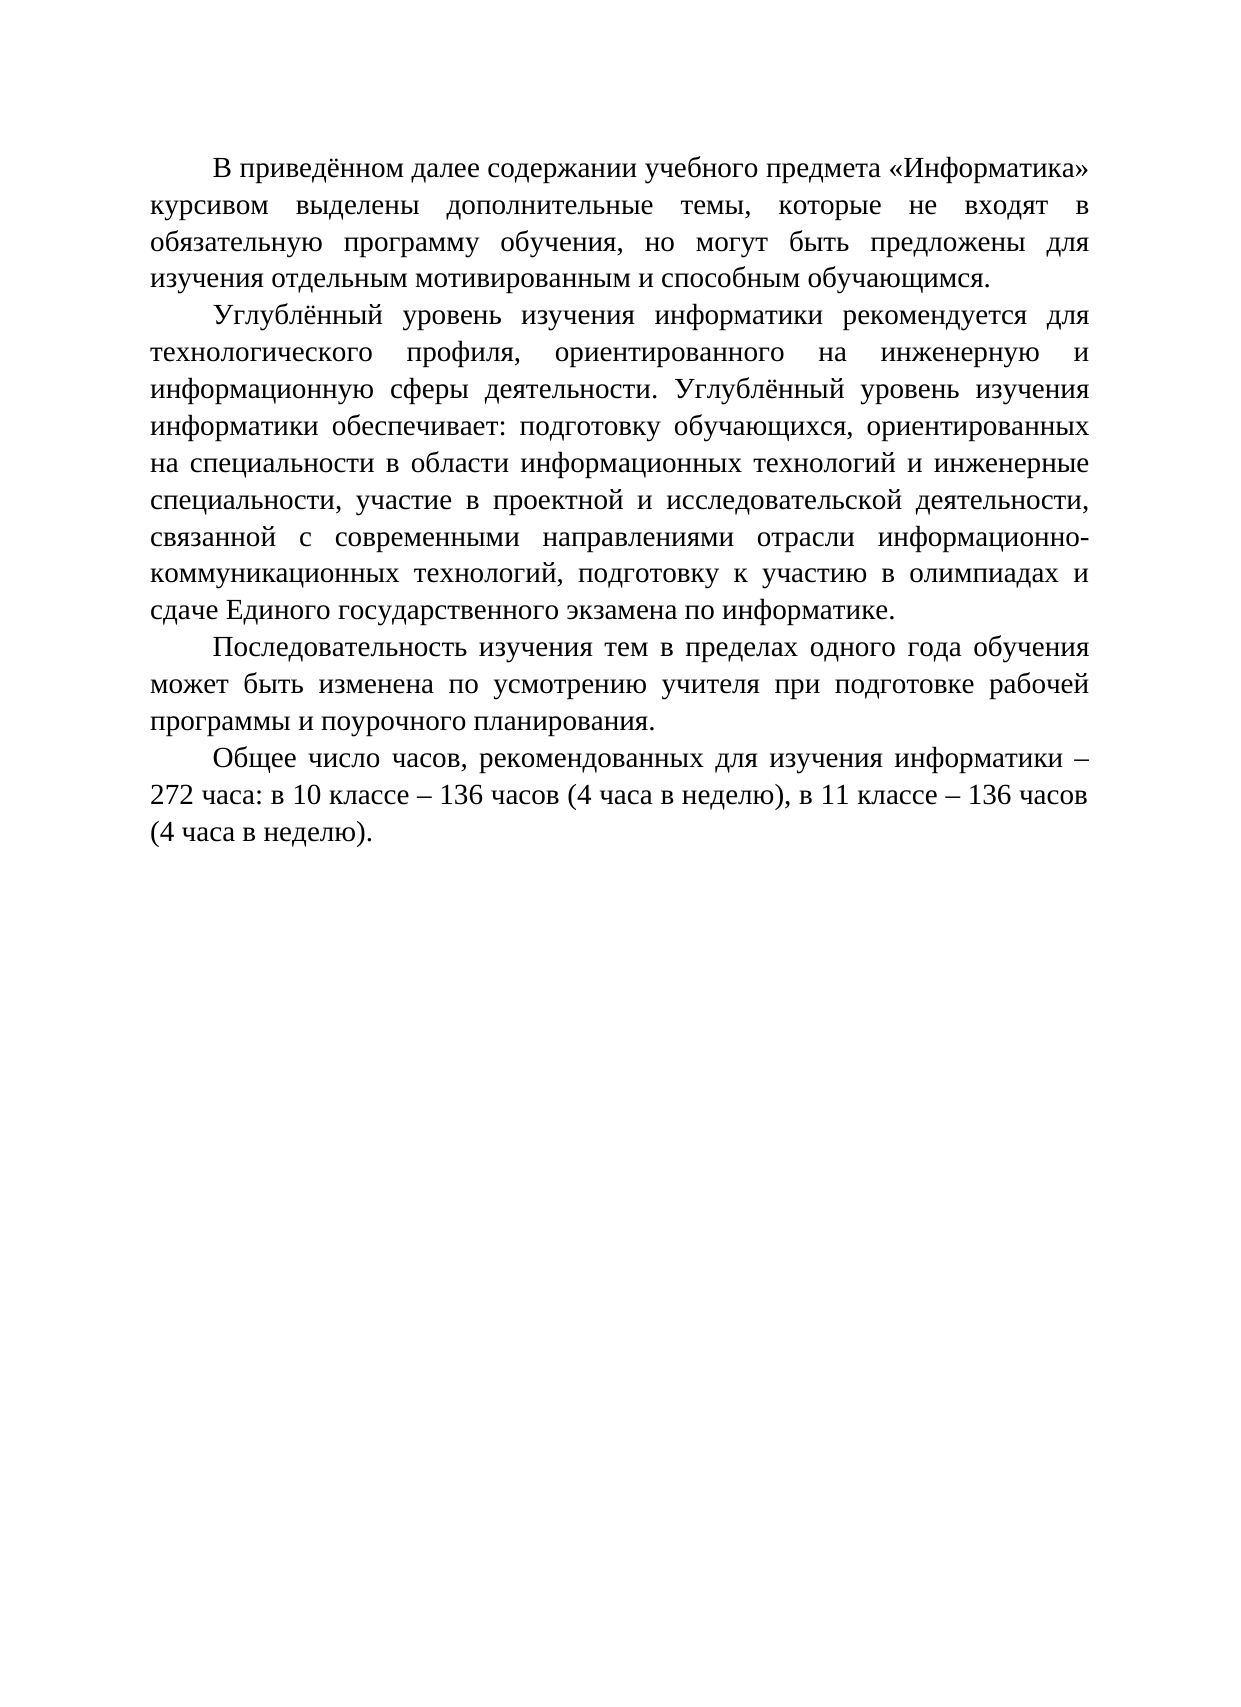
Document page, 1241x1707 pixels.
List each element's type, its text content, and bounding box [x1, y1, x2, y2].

text Последовательность изучения тем в пределах одного года обучения может быть изменена по усмотрению учителя при подготовке рабочей программы и поурочного планирования. [150, 629, 1090, 737]
text В приведённом далее содержании учебного предмета «Информатика» курсивом выделены дополнительные темы, которые не входят в обязательную программу обучения, но могут быть предложены для изучения отдельным мотивированным и способным обучающимся. [150, 150, 1090, 294]
text ‌Общее число часов, рекомендованных для изучения информатики – 272 часа: в 10 классе – 136 часов (4 часа в неделю), в 11 классе – 136 часов (4 часа в неделю).‌‌ [150, 740, 1090, 847]
text Углублённый уровень изучения информатики рекомендуется для технологического профиля, ориентированного на инженерную и информационную сферы деятельности. Углублённый уровень изучения информатики обеспечивает: подготовку обучающихся, ориентированных на специальности в области информационных технологий и инженерные специальности, участие в проектной и исследовательской деятельности, связанной с современными направлениями отрасли информационно-коммуникационных технологий, подготовку к участию в олимпиадах и сдаче Единого государственного экзамена по информатике. [150, 297, 1090, 626]
